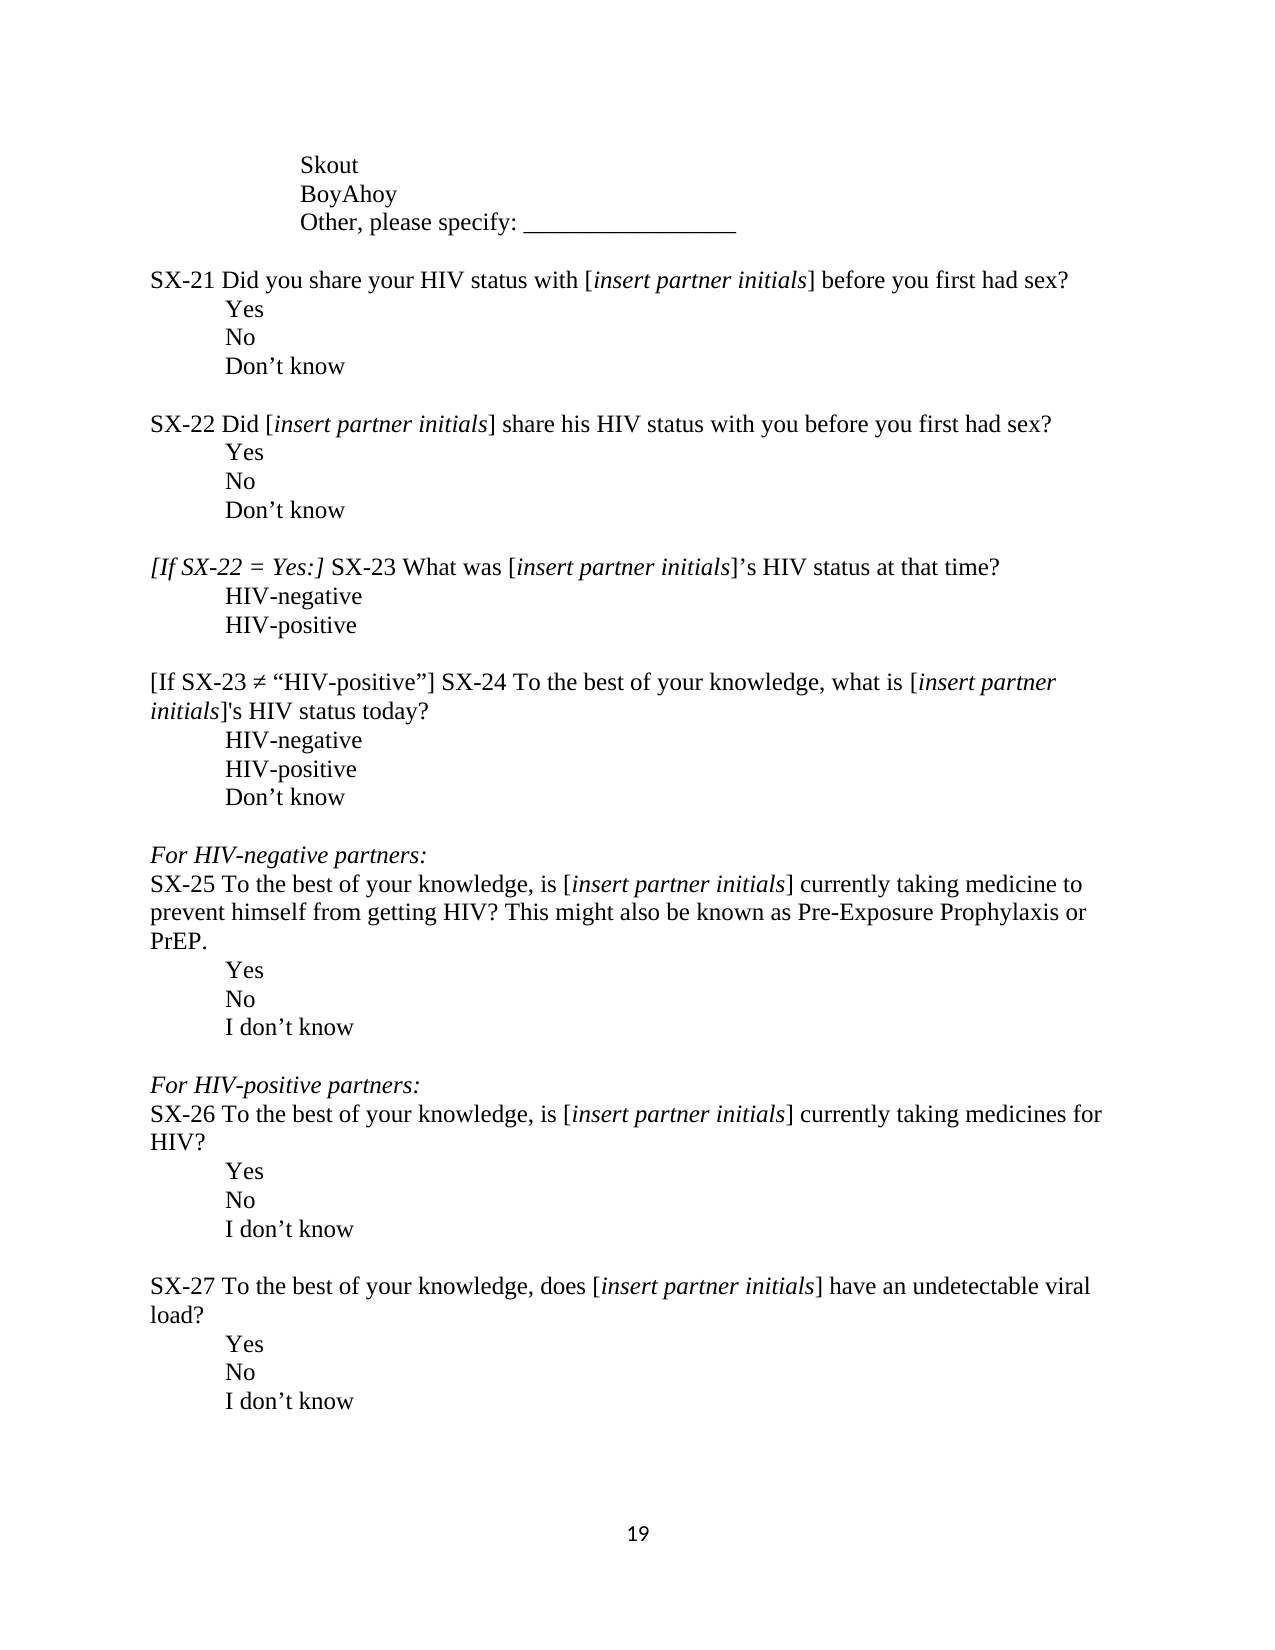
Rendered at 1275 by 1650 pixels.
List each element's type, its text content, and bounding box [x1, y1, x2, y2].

text SX-26 To the best of your knowledge, is [insert partner initials] currently taking medicines for HIV? [150, 1099, 1125, 1156]
text [If SX-23 ≠ “HIV-positive”] SX-24 To the best of your knowledge, what is [insert partner initials]'s HIV status today? [150, 667, 1125, 725]
text I don’t know [225, 1386, 1125, 1415]
text HIV-negative [225, 725, 1125, 754]
text For HIV-positive partners: [150, 1070, 1125, 1099]
text Yes [225, 955, 1125, 984]
text No [225, 1185, 1125, 1214]
text Yes [150, 437, 1125, 466]
text BoyAhoy [300, 179, 1125, 207]
text No [225, 1357, 1125, 1386]
text SX-21 Did you share your HIV status with [insert partner initials] before you first had sex? [150, 265, 1125, 294]
text SX-27 To the best of your knowledge, does [insert partner initials] have an undetectable viral load? [150, 1271, 1125, 1329]
text HIV-negative [225, 581, 1125, 610]
text I don’t know [225, 1012, 1125, 1041]
text Don’t know [225, 782, 1125, 811]
text HIV-positive [225, 610, 1125, 639]
text SX-22 Did [insert partner initials] share his HIV status with you before you first had sex? [150, 409, 1125, 437]
text HIV-positive [225, 754, 1125, 782]
text Don’t know [225, 351, 1125, 380]
text For HIV-negative partners: [150, 840, 1125, 869]
text Don’t know [150, 495, 1125, 524]
text Skout [300, 150, 1125, 179]
text I don’t know [225, 1214, 1125, 1242]
text SX-25 To the best of your knowledge, is [insert partner initials] currently taking medicine to prevent himself from getting HIV? This might also be known as Pre-Exposure Prophylaxis or PrEP. [150, 869, 1125, 955]
text Yes [225, 294, 1125, 322]
text No [225, 322, 1125, 351]
text No [225, 984, 1125, 1012]
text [300, 207, 1125, 236]
text Yes [225, 1156, 1125, 1185]
text No [150, 466, 1125, 495]
text Yes [225, 1329, 1125, 1357]
text [If SX-22 = Yes:] SX-23 What was [insert partner initials]’s HIV status at that time? [150, 552, 1125, 581]
